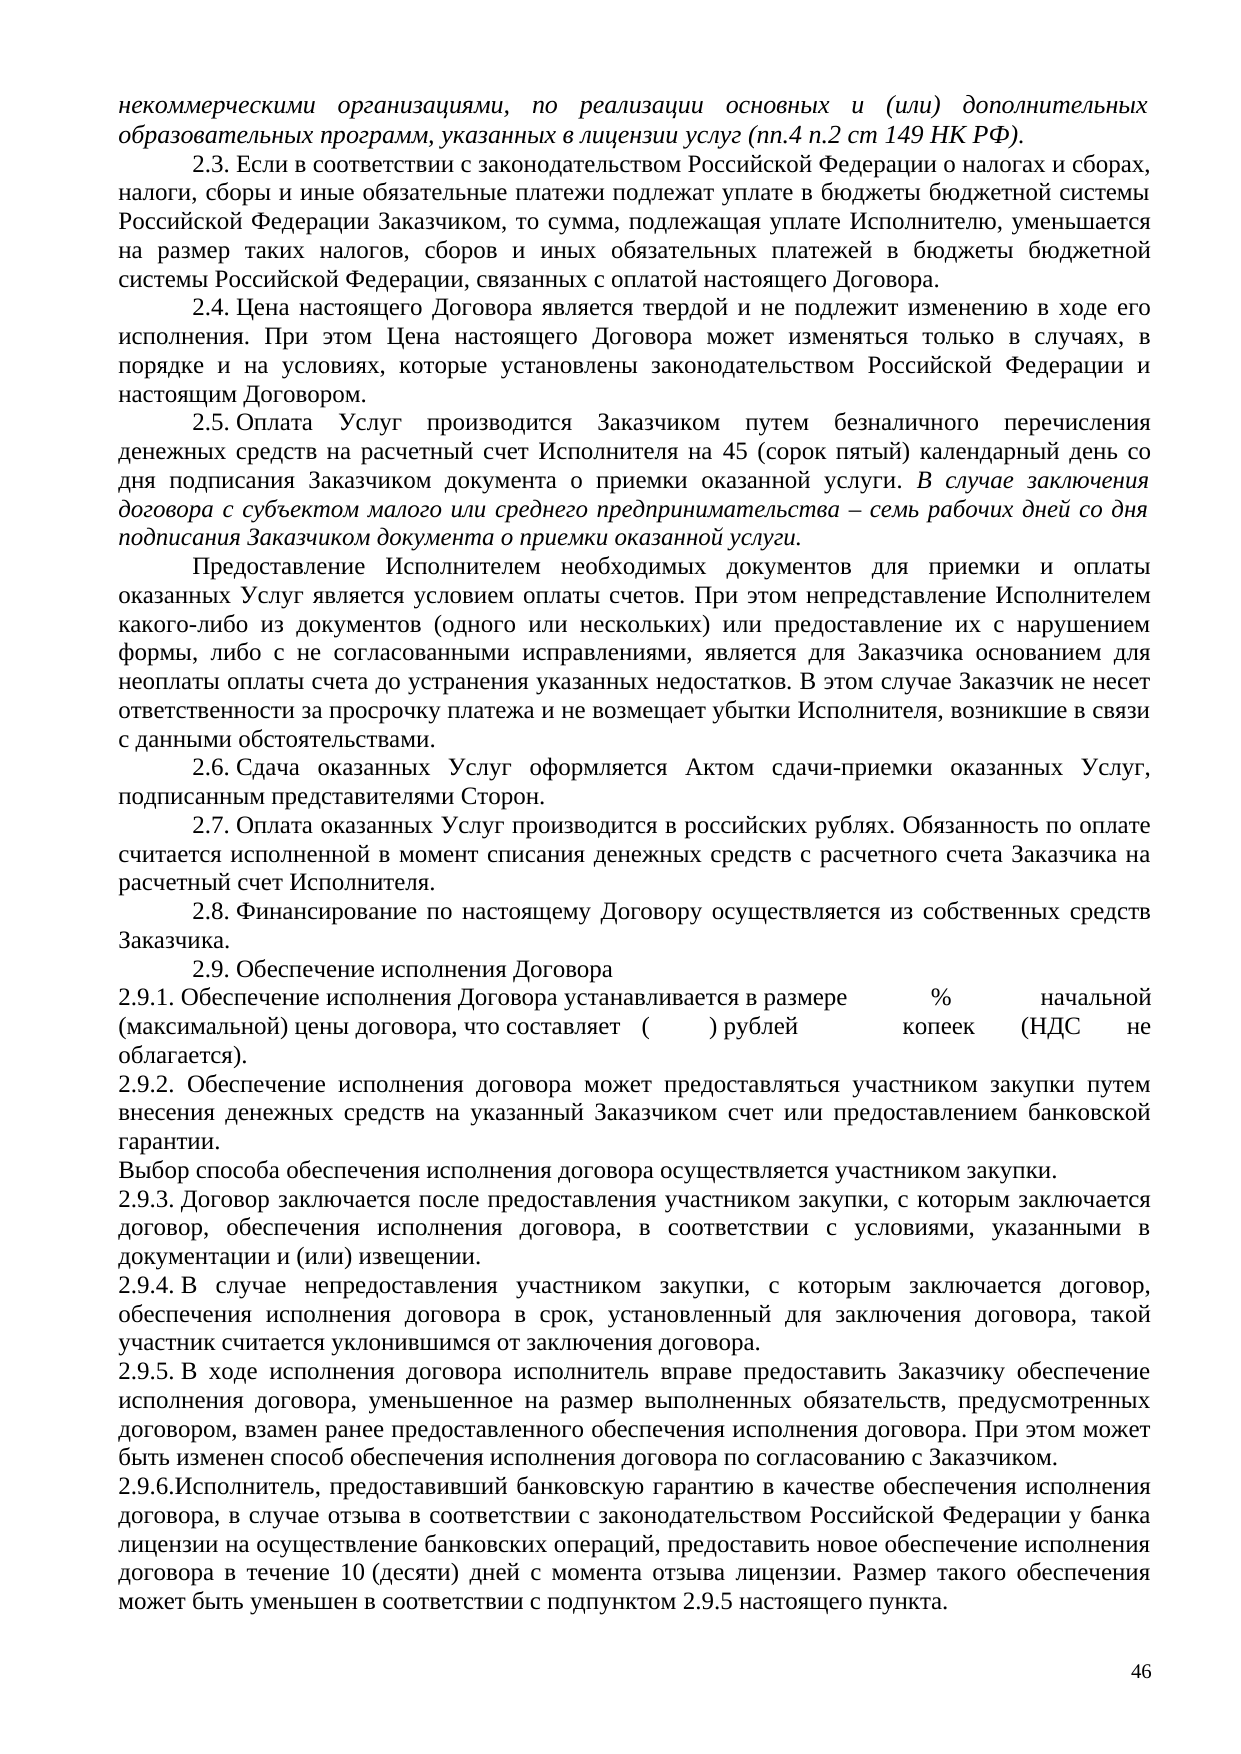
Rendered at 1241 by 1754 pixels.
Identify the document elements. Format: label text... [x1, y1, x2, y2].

text 2.9.3. Договор заключается после предоставления участником закупки, с которым заключается договор, обеспечения исполнения договора, в соответствии с условиями, указанными в документации и (или) извещении. [118, 1184, 1152, 1270]
text Предоставление Исполнителем необходимых документов для приемки и оплаты оказанных Услуг является условием оплаты счетов. При этом непредставление Исполнителем какого-либо из документов (одного или нескольких) или предоставление их с нарушением формы, либо с не согласованными исправлениями, является для Заказчика основанием для неоплаты оплаты счета до устранения указанных недостатков. В этом случае Заказчик не несет ответственности за просрочку платежа и не возмещает убытки Исполнителя, возникшие в связи с данными обстоятельствами. [118, 551, 1152, 752]
text 2.9.4. В случае непредоставления участником закупки, с которым заключается договор, обеспечения исполнения договора в срок, установленный для заключения договора, такой участник считается уклонившимся от заключения договора. [118, 1270, 1152, 1356]
text 2.9.1. Обеспечение исполнения Договора устанавливается в размере % начальной (максимальной) цены договора, что составляет ( ) рублей копеек (НДС не облагается). [118, 982, 1152, 1069]
text 2.7. Оплата оказанных Услуг производится в российских рублях. Обязанность по оплате считается исполненной в момент списания денежных средств с расчетного счета Заказчика на расчетный счет Исполнителя. [118, 810, 1152, 896]
text 2.5. Оплата Услуг производится Заказчиком путем безналичного перечисления денежных средств на расчетный счет Исполнителя на 45 (сорок пятый) календарный день со дня подписания Заказчиком документа о приемки оказанной услуги. В случае заключения договора с субъектом малого или среднего предпринимательства – семь рабочих дней со дня подписания Заказчиком документа о приемки оказанной услуги. [118, 407, 1152, 551]
text 2.3. Если в соответствии с законодательством Российской Федерации о налогах и сборах, налоги, сборы и иные обязательные платежи подлежат уплате в бюджеты бюджетной системы Российской Федерации Заказчиком, то сумма, подлежащая уплате Исполнителю, уменьшается на размер таких налогов, сборов и иных обязательных платежей в бюджеты бюджетной системы Российской Федерации, связанных с оплатой настоящего Договора. [118, 149, 1152, 292]
text 2.9.5. В ходе исполнения договора исполнитель вправе предоставить Заказчику обеспечение исполнения договора, уменьшенное на размер выполненных обязательств, предусмотренных договором, взамен ранее предоставленного обеспечения исполнения договора. При этом может быть изменен способ обеспечения исполнения договора по согласованию с Заказчиком. [118, 1356, 1152, 1471]
text 2.6. Сдача оказанных Услуг оформляется Актом сдачи-приемки оказанных Услуг, подписанным представителями Сторон. [118, 752, 1152, 810]
text Выбор способа обеспечения исполнения договора осуществляется участником закупки. [118, 1155, 1152, 1184]
text 2.4. Цена настоящего Договора является твердой и не подлежит изменению в ходе его исполнения. При этом Цена настоящего Договора может изменяться только в случаях, в порядке и на условиях, которые установлены законодательством Российской Федерации и настоящим Договором. [118, 292, 1152, 407]
text 2.9.2. Обеспечение исполнения договора может предоставляться участником закупки путем внесения денежных средств на указанный Заказчиком счет или предоставлением банковской гарантии. [118, 1069, 1152, 1155]
text 2.9. Обеспечение исполнения Договора [118, 954, 1152, 982]
text 2.8. Финансирование по настоящему Договору осуществляется из собственных средств Заказчика. [118, 896, 1152, 954]
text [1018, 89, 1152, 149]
text 2.9.6.Исполнитель, предоставивший банковскую гарантию в качестве обеспечения исполнения договора, в случае отзыва в соответствии с законодательством Российской Федерации у банка лицензии на осуществление банковских операций, предоставить новое обеспечение исполнения договора в течение 10 (десяти) дней с момента отзыва лицензии. Размер такого обеспечения может быть уменьшен в соответствии с подпунктом 2.9.5 настоящего пункта. [118, 1471, 1152, 1615]
